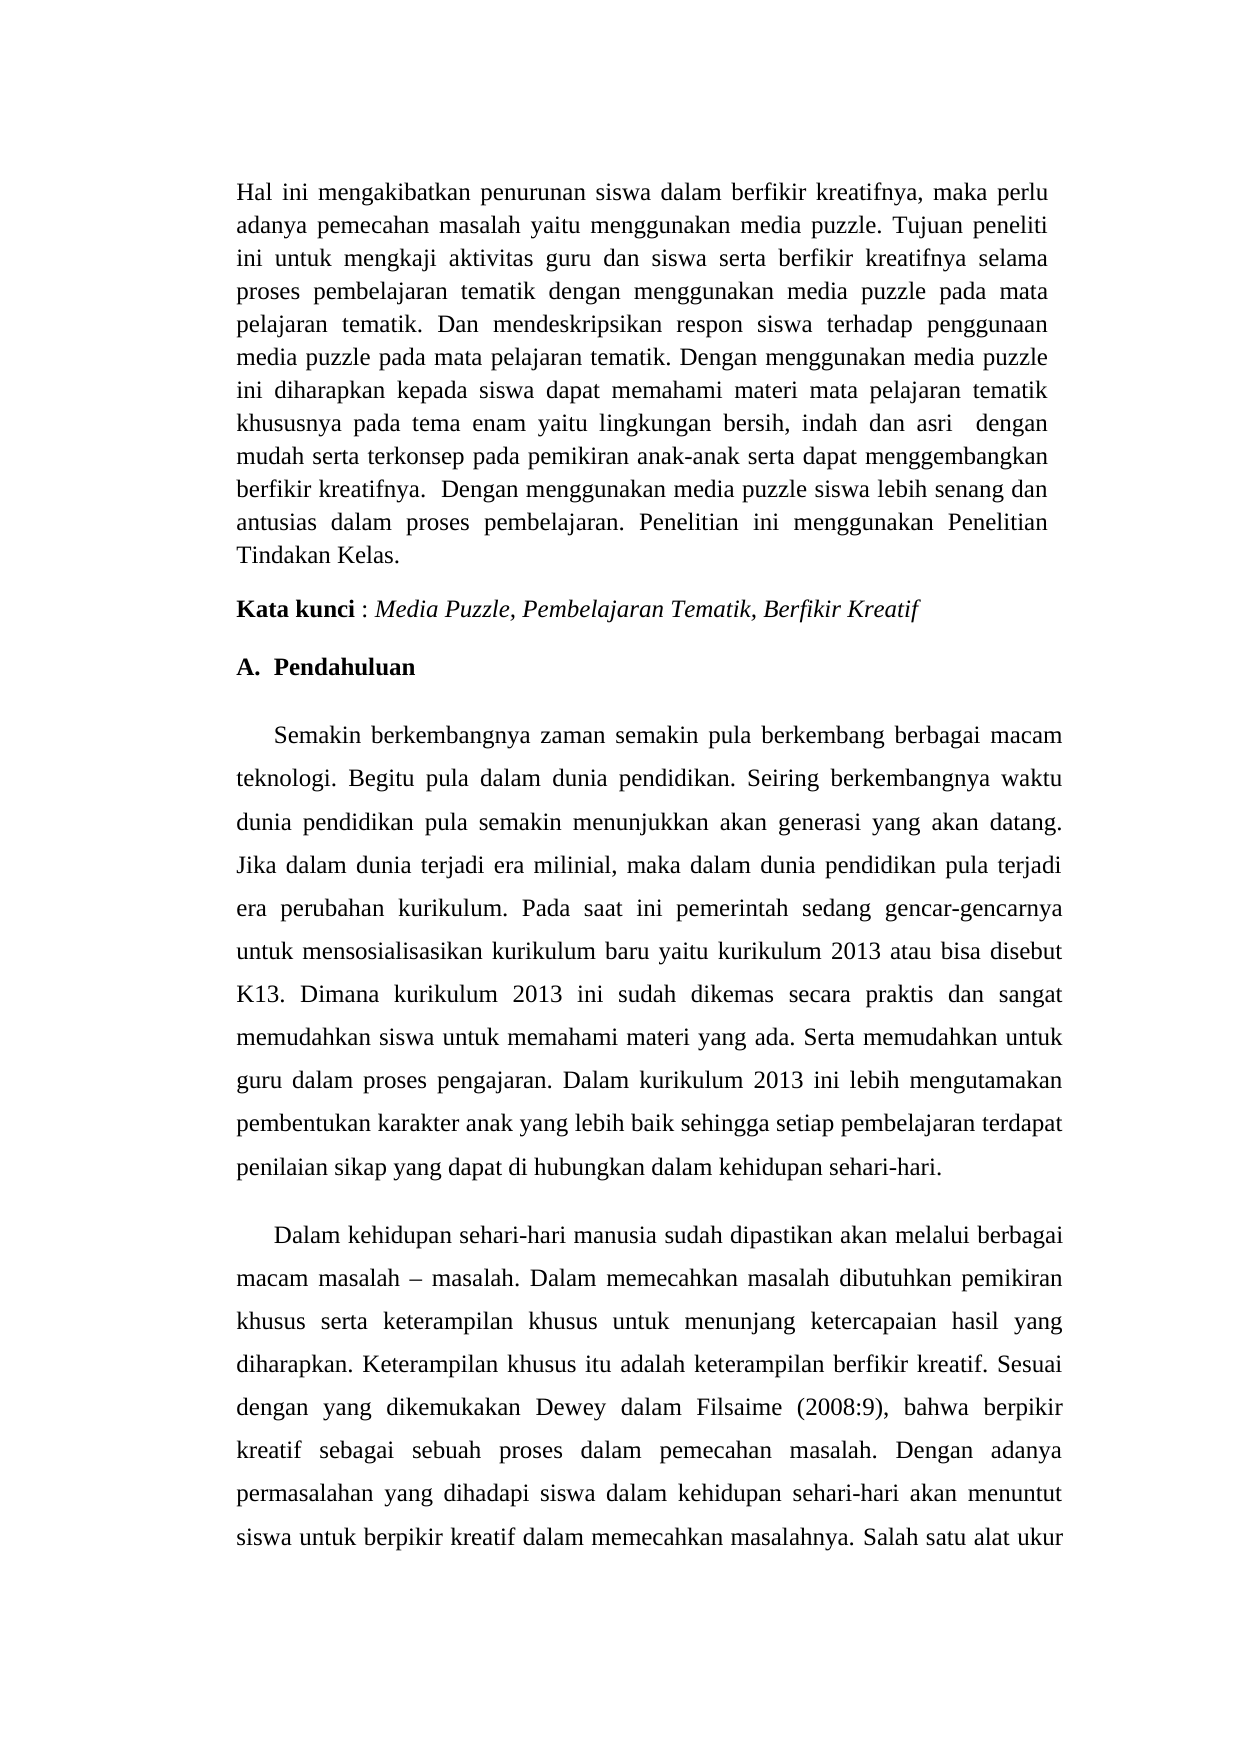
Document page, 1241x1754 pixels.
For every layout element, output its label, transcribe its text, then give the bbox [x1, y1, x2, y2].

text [236, 1220, 1063, 1550]
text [236, 177, 1049, 569]
text Kata kunci : Media Puzzle, Pembelajaran Tematik, Berfikir Kreatif [236, 594, 1049, 623]
list Pendahuluan [236, 652, 1063, 681]
text Semakin berkembangnya zaman semakin pula berkembang berbagai macam teknologi. Begitu pula dalam dunia pendidikan. Seiring berkembangnya waktu dunia pendidikan pula semakin menunjukkan akan generasi yang akan datang. Jika dalam dunia terjadi era milinial, maka dalam dunia pendidikan pula terjadi era perubahan kurikulum. Pada saat ini pemerintah sedang gencar-gencarnya untuk mensosialisasikan kurikulum baru yaitu kurikulum 2013 atau bisa disebut K13. Dimana kurikulum 2013 ini sudah dikemas secara praktis dan sangat memudahkan siswa untuk memahami materi yang ada. Serta memudahkan untuk guru dalam proses pengajaran. Dalam kurikulum 2013 ini lebih mengutamakan pembentukan karakter anak yang lebih baik sehingga setiap pembelajaran terdapat penilaian sikap yang dapat di hubungkan dalam kehidupan sehari-hari. [236, 720, 1063, 1180]
